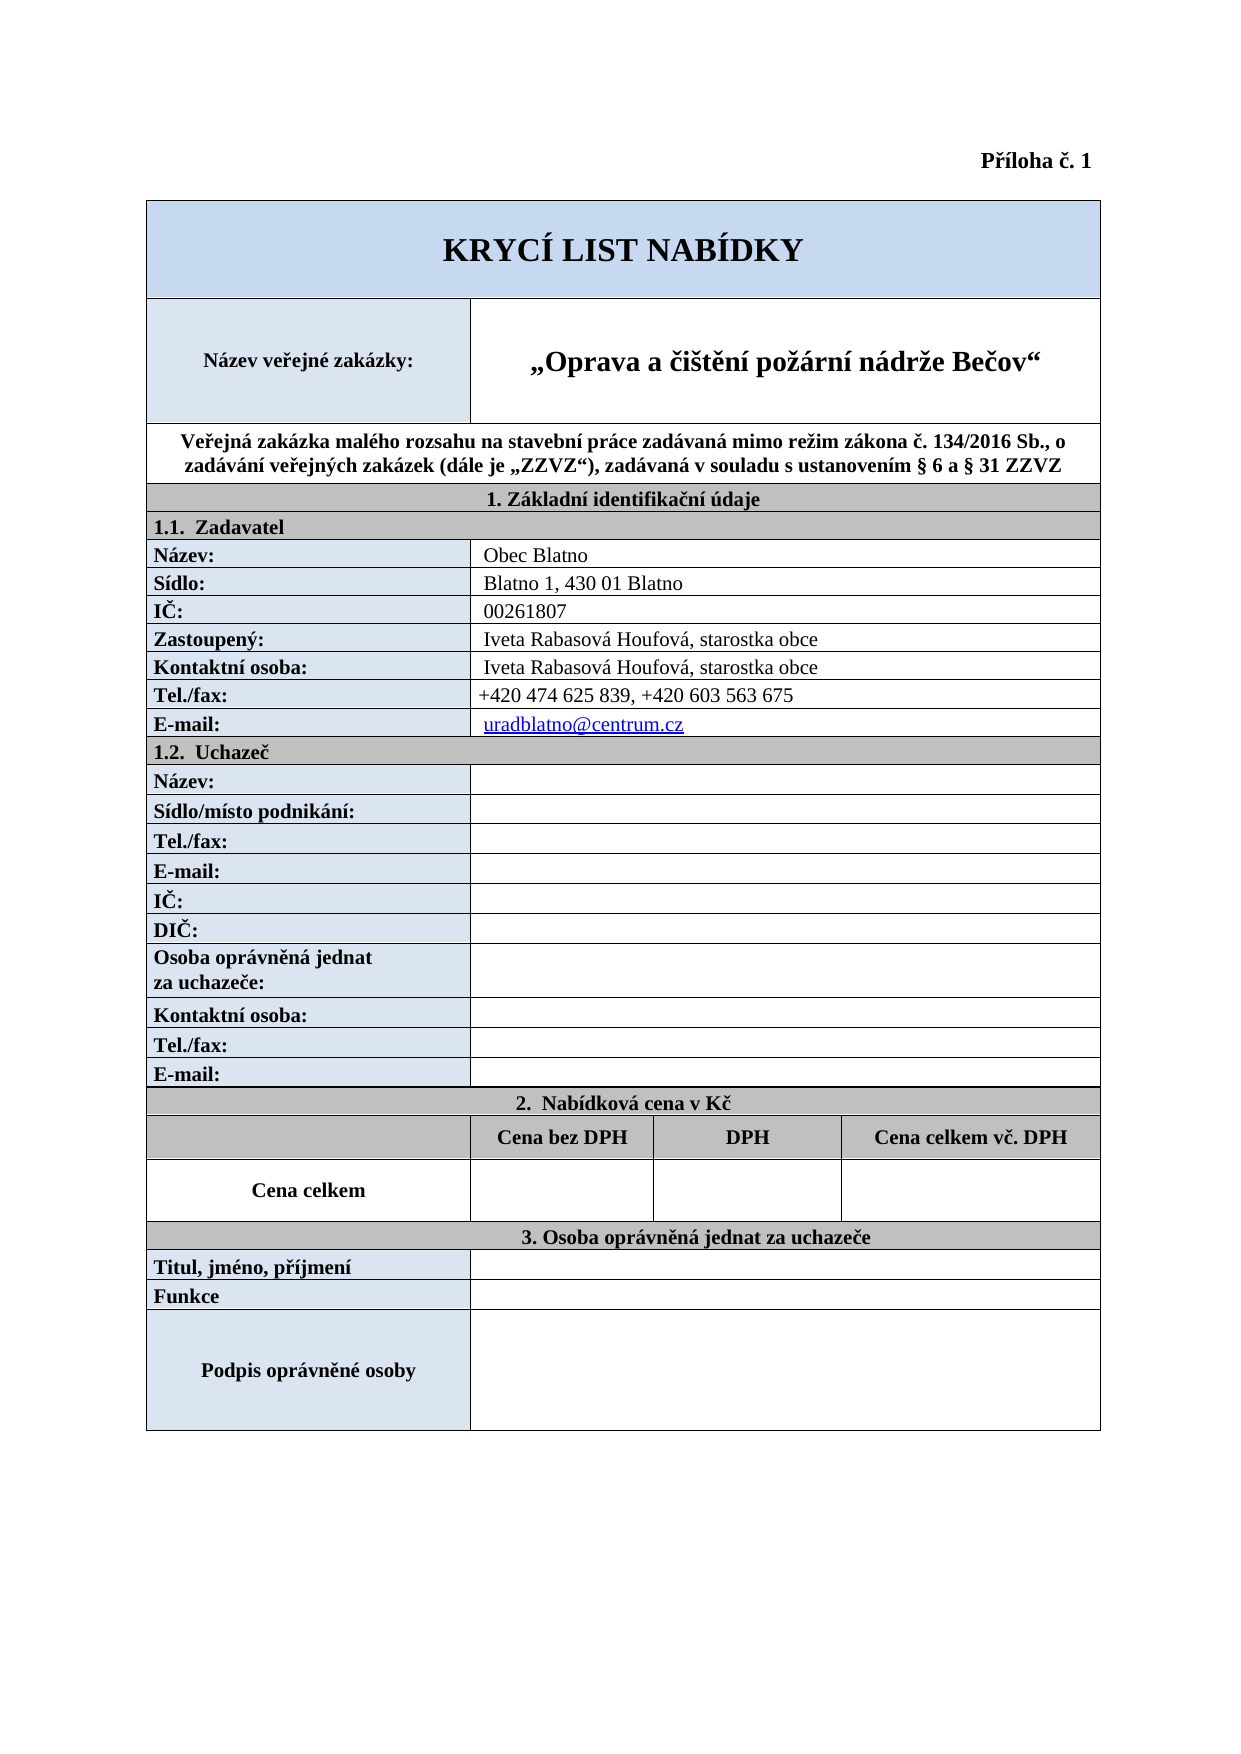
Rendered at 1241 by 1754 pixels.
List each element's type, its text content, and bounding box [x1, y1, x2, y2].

table_cell E-mail: [147, 854, 470, 883]
table_cell Kontaktní osoba: [147, 652, 470, 679]
table_cell Obec Blatno [471, 540, 1100, 567]
table_cell 3. Osoba oprávněná jednat za uchazeče [147, 1222, 1100, 1249]
table_cell DIČ: [147, 914, 470, 942]
table_cell [471, 1250, 1100, 1279]
table_cell Funkce [147, 1280, 470, 1308]
table_cell uradblatno@centrum.cz [471, 709, 1100, 736]
table_cell Zastoupený: [147, 624, 470, 651]
table_cell [147, 1116, 470, 1158]
table_cell Titul, jméno, příjmení [147, 1250, 470, 1279]
table_cell [471, 824, 1100, 853]
table_cell [471, 795, 1100, 823]
table_cell 1.2. Uchazeč [147, 737, 1100, 764]
table_cell [471, 914, 1100, 942]
table_cell [471, 998, 1100, 1027]
table_cell Iveta Rabasová Houfová, starostka obce [471, 652, 1100, 679]
table_cell [654, 1160, 841, 1221]
table_cell [471, 884, 1100, 913]
table_cell IČ: [147, 596, 470, 623]
table_cell Cena celkem [147, 1160, 470, 1221]
table_cell [471, 1028, 1100, 1057]
table_cell Název: [147, 765, 470, 793]
table_cell [471, 944, 1100, 997]
table_cell Sídlo: [147, 568, 470, 595]
table_cell Tel./fax: [147, 1028, 470, 1057]
table_cell [471, 1160, 653, 1221]
table_cell [471, 1058, 1100, 1086]
table_cell „Oprava a čištění požární nádrže Bečov“ [471, 299, 1100, 422]
table_cell 00261807 [471, 596, 1100, 623]
table_cell Název veřejné zakázky: [147, 299, 470, 422]
table_cell Cena celkem vč. DPH [842, 1116, 1100, 1158]
table_cell Tel./fax: [147, 824, 470, 853]
table_cell Cena bez DPH [471, 1116, 653, 1158]
table_cell Tel./fax: [147, 680, 470, 707]
table_cell Název: [147, 540, 470, 567]
table_cell Veřejná zakázka malého rozsahu na stavební práce zadávaná mimo režim zákona č. 134/2016 Sb., o zadávání veřejných zakázek (dále je „ZZVZ“), zadávaná v souladu s ustanovením § 6 a § 31 ZZVZ [147, 424, 1100, 482]
table_cell [471, 1310, 1100, 1430]
text Příloha č. 1 [148, 148, 1093, 174]
table_cell [842, 1160, 1100, 1221]
table_cell E-mail: [147, 1058, 470, 1086]
table_cell Podpis oprávněné osoby [147, 1310, 470, 1430]
table_cell Iveta Rabasová Houfová, starostka obce [471, 624, 1100, 651]
table_header KRYCÍ LIST NABÍDKY [147, 201, 1100, 297]
table_cell Sídlo/místo podnikání: [147, 795, 470, 823]
table_cell E-mail: [147, 709, 470, 736]
table_cell 1. Základní identifikační údaje [147, 484, 1100, 511]
table_cell [471, 854, 1100, 883]
table_cell [471, 765, 1100, 793]
table_cell Osoba oprávněná jednat [147, 944, 470, 969]
table_cell za uchazeče: [147, 969, 470, 997]
table_cell IČ: [147, 884, 470, 913]
table_cell Blatno 1, 430 01 Blatno [471, 568, 1100, 595]
table_cell Kontaktní osoba: [147, 998, 470, 1027]
table_cell 2. Nabídková cena v Kč [147, 1088, 1100, 1114]
table_cell 1.1. Zadavatel [147, 512, 1100, 539]
table_cell +420 474 625 839, +420 603 563 675 [471, 680, 1100, 707]
table_cell DPH [654, 1116, 841, 1158]
table_cell [471, 1280, 1100, 1308]
